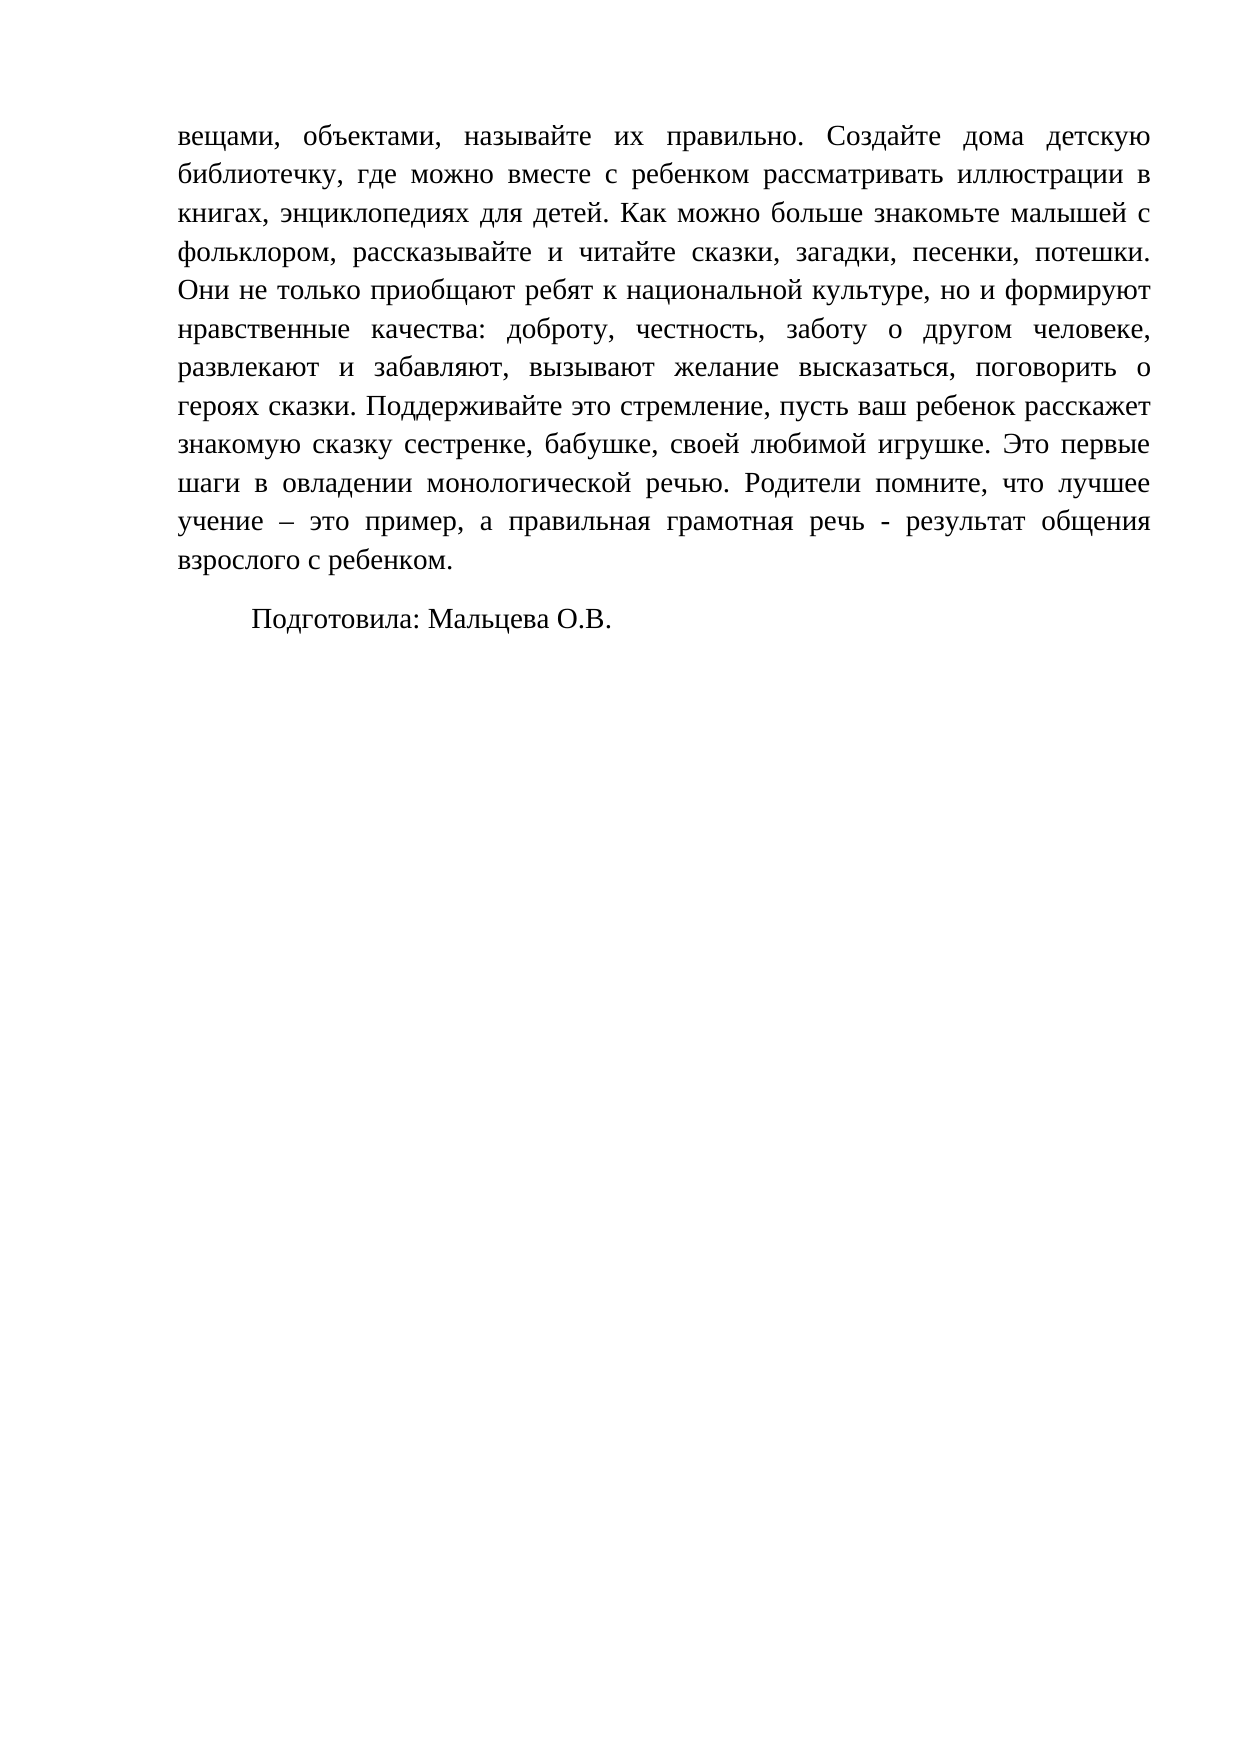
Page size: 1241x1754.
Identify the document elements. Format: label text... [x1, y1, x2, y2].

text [177, 118, 1152, 576]
text Подготовила: Мальцева О.В. [177, 601, 1152, 635]
